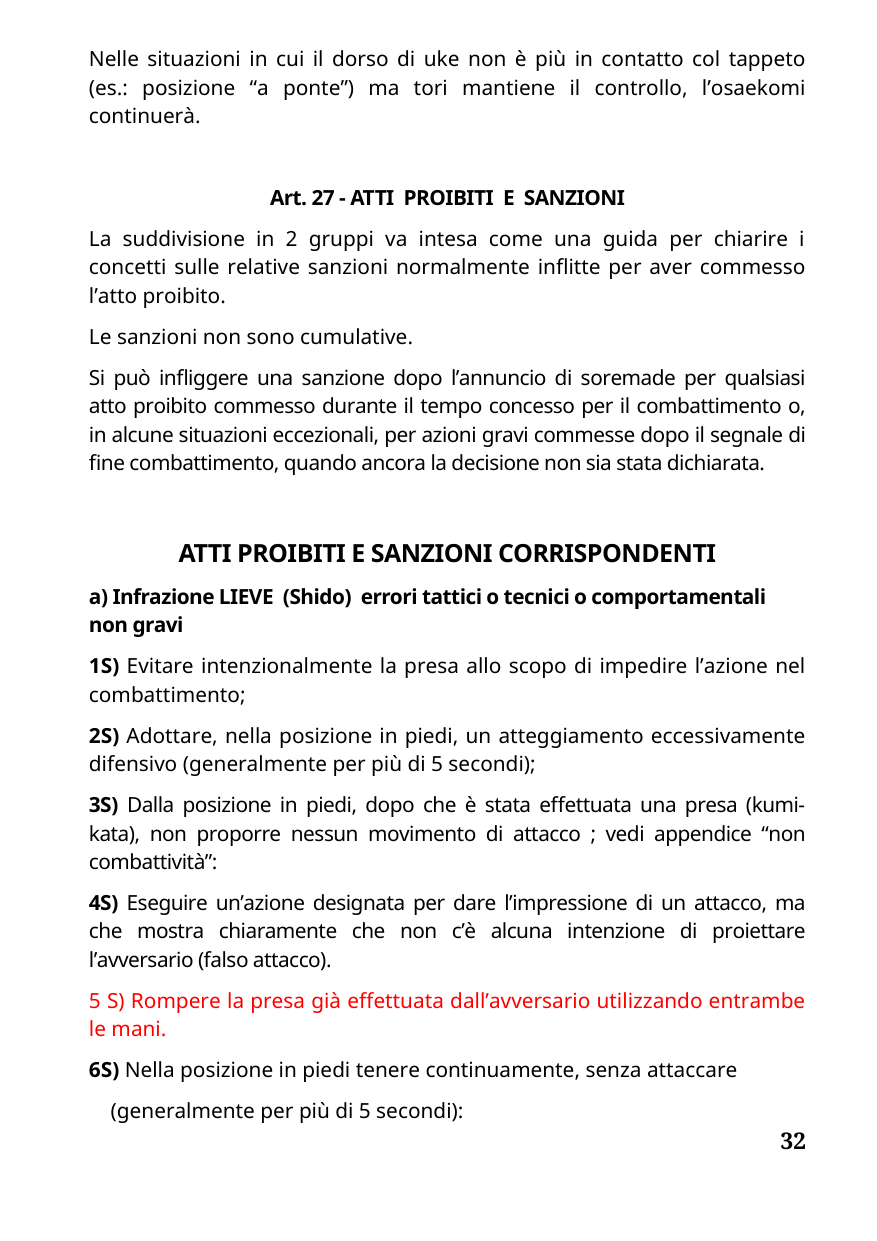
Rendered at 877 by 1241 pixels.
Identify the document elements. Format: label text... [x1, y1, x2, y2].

text La suddivisione in 2 gruppi va intesa come una guida per chiarire i concetti sulle relative sanzioni normalmente inflitte per aver commesso l’atto proibito. [89, 224, 806, 309]
text 6S) Nella posizione in piedi tenere continuamente, senza attaccare [89, 1055, 806, 1084]
text 4S) Eseguire un’azione designata per dare l’impressione di un attacco, ma che mostra chiaramente che non c’è alcuna intenzione di proiettare l’avversario (falso attacco). [89, 888, 806, 973]
text (generalmente per più di 5 secondi): [89, 1096, 806, 1125]
text 2S) Adottare, nella posizione in piedi, un atteggiamento eccessivamente difensivo (generalmente per più di 5 secondi); [89, 721, 806, 778]
text Nelle situazioni in cui il dorso di uke non è più in contatto col tappeto (es.: posizione “a ponte”) ma tori mantiene il controllo, l’osaekomi continuerà. [89, 44, 806, 130]
text 5 S) Rompere la presa già effettuata dall’avversario utilizzando entrambe le mani. [89, 986, 806, 1043]
subtitle a) Infrazione LIEVE (Shido) errori tattici o tecnici o comportamentali non gravi [89, 582, 806, 639]
subtitle Art. 27 - ATTI PROIBITI E SANZIONI [89, 183, 806, 212]
text 3S) Dalla posizione in piedi, dopo che è stata effettuata una presa (kumi-kata), non proporre nessun movimento di attacco ; vedi appendice “non combattività”: [89, 790, 806, 876]
text 1S) Evitare intenzionalmente la presa allo scopo di impedire l’azione nel combattimento; [89, 652, 806, 708]
text Si può infliggere una sanzione dopo l’annuncio di soremade per qualsiasi atto proibito commesso durante il tempo concesso per il combattimento o, in alcune situazioni eccezionali, per azioni gravi commesse dopo il segnale di fine combattimento, quando ancora la decisione non sia stata dichiarata. [89, 363, 806, 477]
text Le sanzioni non sono cumulative. [89, 322, 806, 350]
subtitle ATTI PROIBITI E SANZIONI CORRISPONDENTI [89, 536, 806, 570]
